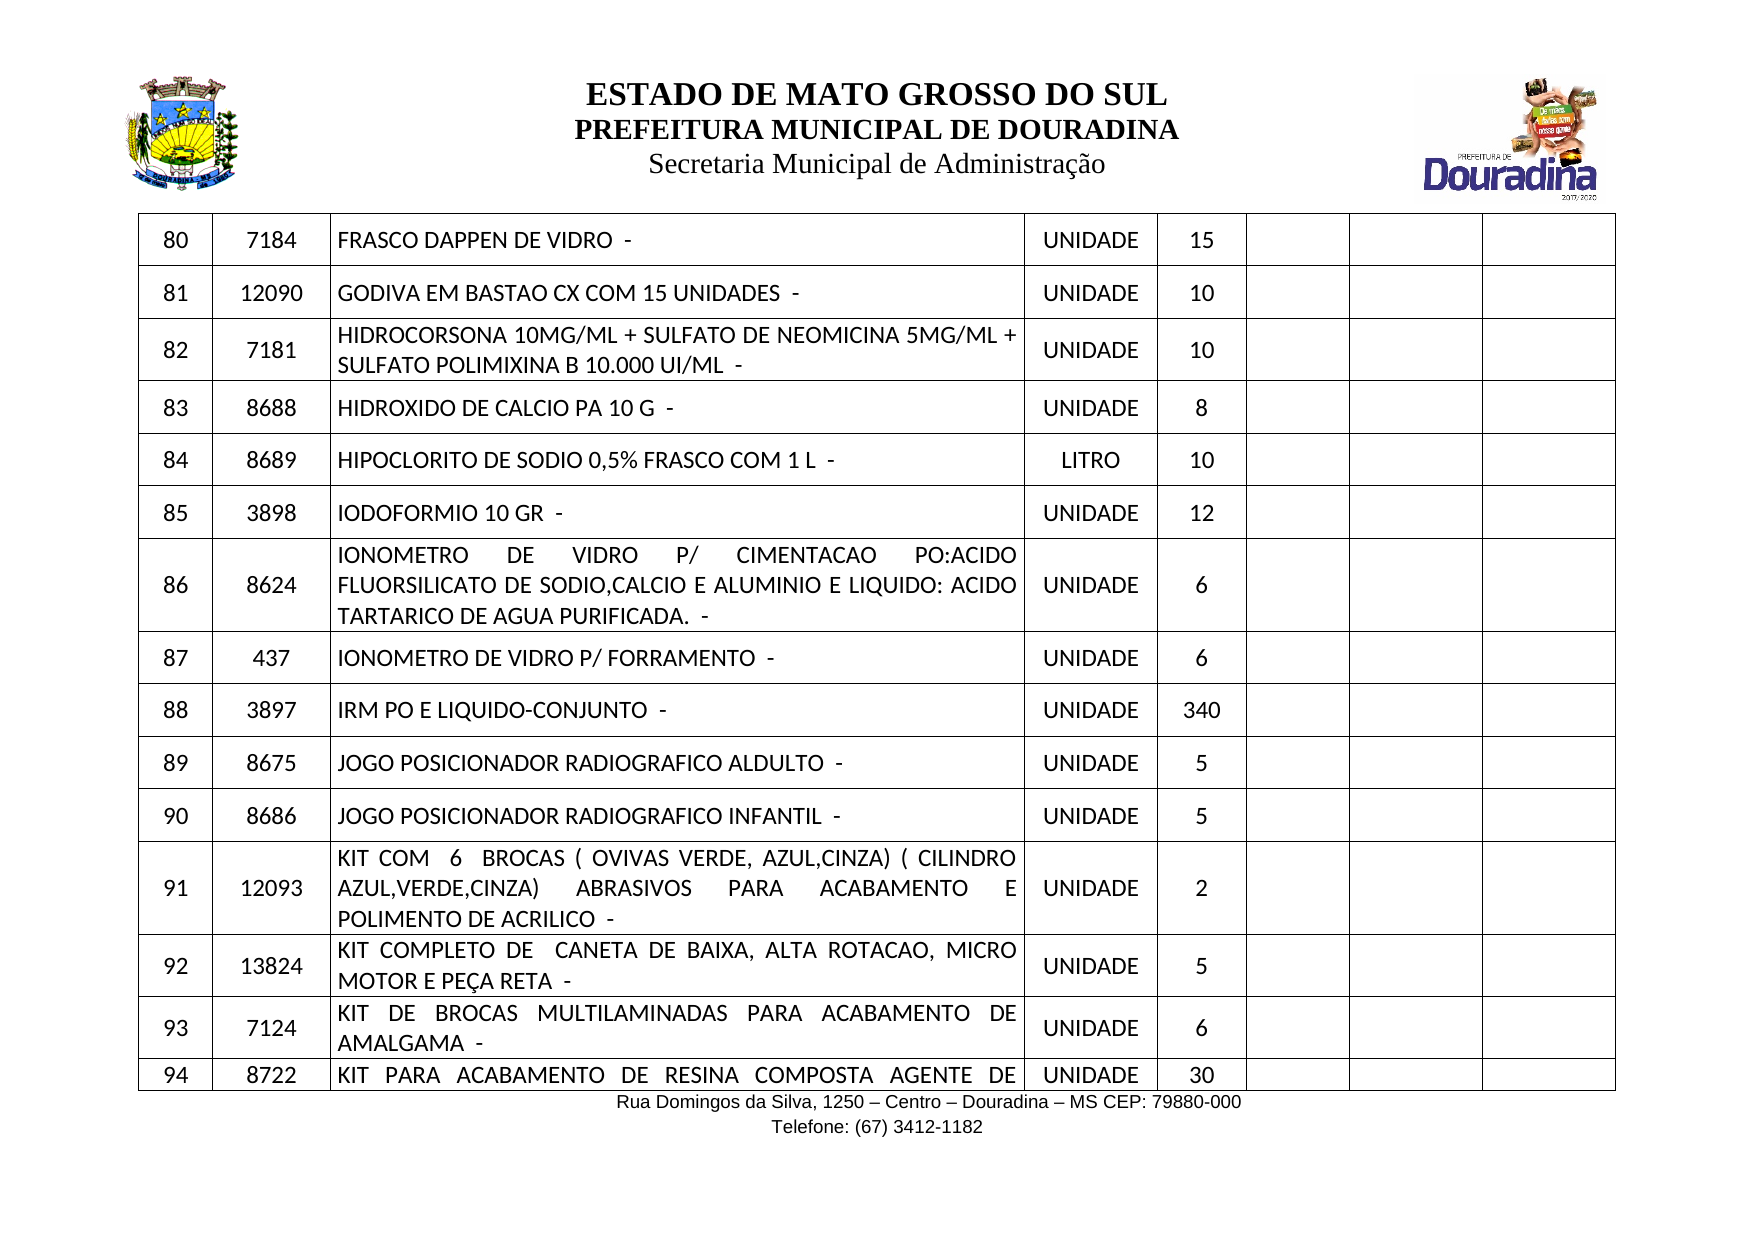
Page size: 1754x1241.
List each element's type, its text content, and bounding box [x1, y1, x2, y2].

table_cell FRASCO DAPPEN DE VIDRO - [331, 214, 1024, 265]
table_cell [1247, 214, 1349, 265]
table_cell [1247, 632, 1349, 683]
table_cell 13824 [213, 935, 330, 996]
table_cell [1483, 935, 1615, 996]
table_cell JOGO POSICIONADOR RADIOGRAFICO ALDULTO - [331, 737, 1024, 788]
table_cell 10 [1158, 319, 1246, 380]
table_cell [1483, 266, 1615, 318]
table_cell UNIDADE [1025, 214, 1157, 265]
table_cell [1483, 632, 1615, 683]
table_cell GODIVA EM BASTAO CX COM 15 UNIDADES - [331, 266, 1024, 318]
table_cell [1483, 684, 1615, 736]
table_cell 80 [139, 214, 212, 265]
table_cell 8688 [213, 381, 330, 433]
table_cell UNIDADE [1025, 319, 1157, 380]
table_cell [1483, 319, 1615, 380]
table_cell LITRO [1025, 434, 1157, 485]
table_cell [1247, 842, 1349, 933]
table_cell 8675 [213, 737, 330, 788]
table_cell [1483, 381, 1615, 433]
table_cell KIT DE BROCAS MULTILAMINADAS PARA ACABAMENTO DE AMALGAMA - [331, 997, 1024, 1058]
table_cell UNIDADE [1025, 539, 1157, 631]
table_cell [1247, 381, 1349, 433]
table_cell 2 [1158, 842, 1246, 933]
table_cell [1350, 266, 1482, 318]
table_cell 437 [213, 632, 330, 683]
table_cell 10 [1158, 266, 1246, 318]
table_cell HIDROXIDO DE CALCIO PA 10 G - [331, 381, 1024, 433]
table_cell 7181 [213, 319, 330, 380]
table_cell IODOFORMIO 10 GR - [331, 486, 1024, 538]
table_cell [1350, 997, 1482, 1058]
table_cell 3897 [213, 684, 330, 736]
picture [1413, 74, 1607, 204]
table_cell 82 [139, 319, 212, 380]
table_cell 85 [139, 486, 212, 538]
table_cell 93 [139, 997, 212, 1058]
table_cell KIT COMPLETO DE CANETA DE BAIXA, ALTA ROTACAO, MICRO MOTOR E PEÇA RETA - [331, 935, 1024, 996]
table_cell KIT COM 6 BROCAS ( OVIVAS VERDE, AZUL,CINZA) ( CILINDRO AZUL,VERDE,CINZA) ABRASIVOS PARA ACABAMENTO E POLIMENTO DE ACRILICO - [331, 842, 1024, 933]
table_cell [1483, 737, 1615, 788]
table_cell UNIDADE [1025, 935, 1157, 996]
table_cell 7184 [213, 214, 330, 265]
table_cell 88 [139, 684, 212, 736]
table_cell [1483, 539, 1615, 631]
table_cell UNIDADE [1025, 842, 1157, 933]
table_cell [1483, 434, 1615, 485]
table_cell [1350, 935, 1482, 996]
table_cell 89 [139, 737, 212, 788]
table_cell [1350, 434, 1482, 485]
table_cell [1350, 319, 1482, 380]
table_cell 30 [1158, 1059, 1246, 1090]
table_cell 8686 [213, 789, 330, 841]
table_cell [1483, 997, 1615, 1058]
table_cell [1483, 842, 1615, 933]
table_cell IRM PO E LIQUIDO-CONJUNTO - [331, 684, 1024, 736]
table_cell 12090 [213, 266, 330, 318]
table_cell 87 [139, 632, 212, 683]
table_cell [1483, 1059, 1615, 1090]
table_cell [1350, 632, 1482, 683]
table_cell 90 [139, 789, 212, 841]
table_cell 7124 [213, 997, 330, 1058]
table_cell [1247, 789, 1349, 841]
table_cell [1247, 997, 1349, 1058]
table_cell UNIDADE [1025, 789, 1157, 841]
table_cell 83 [139, 381, 212, 433]
table_cell 86 [139, 539, 212, 631]
table_cell UNIDADE [1025, 632, 1157, 683]
table_cell UNIDADE [1025, 266, 1157, 318]
table_cell 84 [139, 434, 212, 485]
table_cell [1350, 737, 1482, 788]
table_cell 94 [139, 1059, 212, 1090]
table_cell HIDROCORSONA 10MG/ML + SULFATO DE NEOMICINA 5MG/ML + SULFATO POLIMIXINA B 10.000 UI/ML - [331, 319, 1024, 380]
table_cell 92 [139, 935, 212, 996]
table_cell [1247, 319, 1349, 380]
table_cell UNIDADE [1025, 737, 1157, 788]
table_cell 8689 [213, 434, 330, 485]
table_cell 6 [1158, 997, 1246, 1058]
table_cell 340 [1158, 684, 1246, 736]
table_cell 91 [139, 842, 212, 933]
table_cell [1247, 684, 1349, 736]
table_cell [1247, 1059, 1349, 1090]
table_cell [1350, 486, 1482, 538]
table_cell UNIDADE [1025, 381, 1157, 433]
table_cell [1247, 737, 1349, 788]
table_cell 8624 [213, 539, 330, 631]
table_cell [1247, 935, 1349, 996]
table_cell [1350, 539, 1482, 631]
table_cell [1350, 842, 1482, 933]
table_cell [1483, 214, 1615, 265]
table_cell 6 [1158, 632, 1246, 683]
table_cell [1247, 486, 1349, 538]
table_cell [1350, 381, 1482, 433]
table_cell [1247, 434, 1349, 485]
table_cell IONOMETRO DE VIDRO P/ FORRAMENTO - [331, 632, 1024, 683]
table_cell 8 [1158, 381, 1246, 433]
table_cell [1483, 486, 1615, 538]
table_cell 6 [1158, 539, 1246, 631]
table_cell [1483, 789, 1615, 841]
table_cell 8722 [213, 1059, 330, 1090]
table_cell [1247, 266, 1349, 318]
table_cell 5 [1158, 737, 1246, 788]
table_cell 5 [1158, 789, 1246, 841]
table_cell HIPOCLORITO DE SODIO 0,5% FRASCO COM 1 L - [331, 434, 1024, 485]
table_cell JOGO POSICIONADOR RADIOGRAFICO INFANTIL - [331, 789, 1024, 841]
table_cell [1350, 684, 1482, 736]
table_cell [1350, 789, 1482, 841]
table_cell 5 [1158, 935, 1246, 996]
table_cell [1350, 1059, 1482, 1090]
table_cell UNIDADE [1025, 997, 1157, 1058]
table_cell [1350, 214, 1482, 265]
table_cell UNIDADE [1025, 1059, 1157, 1090]
table_cell [1247, 539, 1349, 631]
table_cell 12093 [213, 842, 330, 933]
table_cell UNIDADE [1025, 684, 1157, 736]
table_cell 12 [1158, 486, 1246, 538]
picture [115, 63, 247, 201]
table_cell IONOMETRO DE VIDRO P/ CIMENTACAO PO:ACIDO FLUORSILICATO DE SODIO,CALCIO E ALUMINIO E LIQUIDO: ACIDO TARTARICO DE AGUA PURIFICADA. - [331, 539, 1024, 631]
table_cell UNIDADE [1025, 486, 1157, 538]
table_cell 15 [1158, 214, 1246, 265]
table_cell KIT PARA ACABAMENTO DE RESINA COMPOSTA AGENTE DE UNIAO COM CARGA FOTOPOLIMERIZADO - [331, 1059, 1024, 1090]
table_cell 10 [1158, 434, 1246, 485]
table_cell 81 [139, 266, 212, 318]
table_cell 3898 [213, 486, 330, 538]
